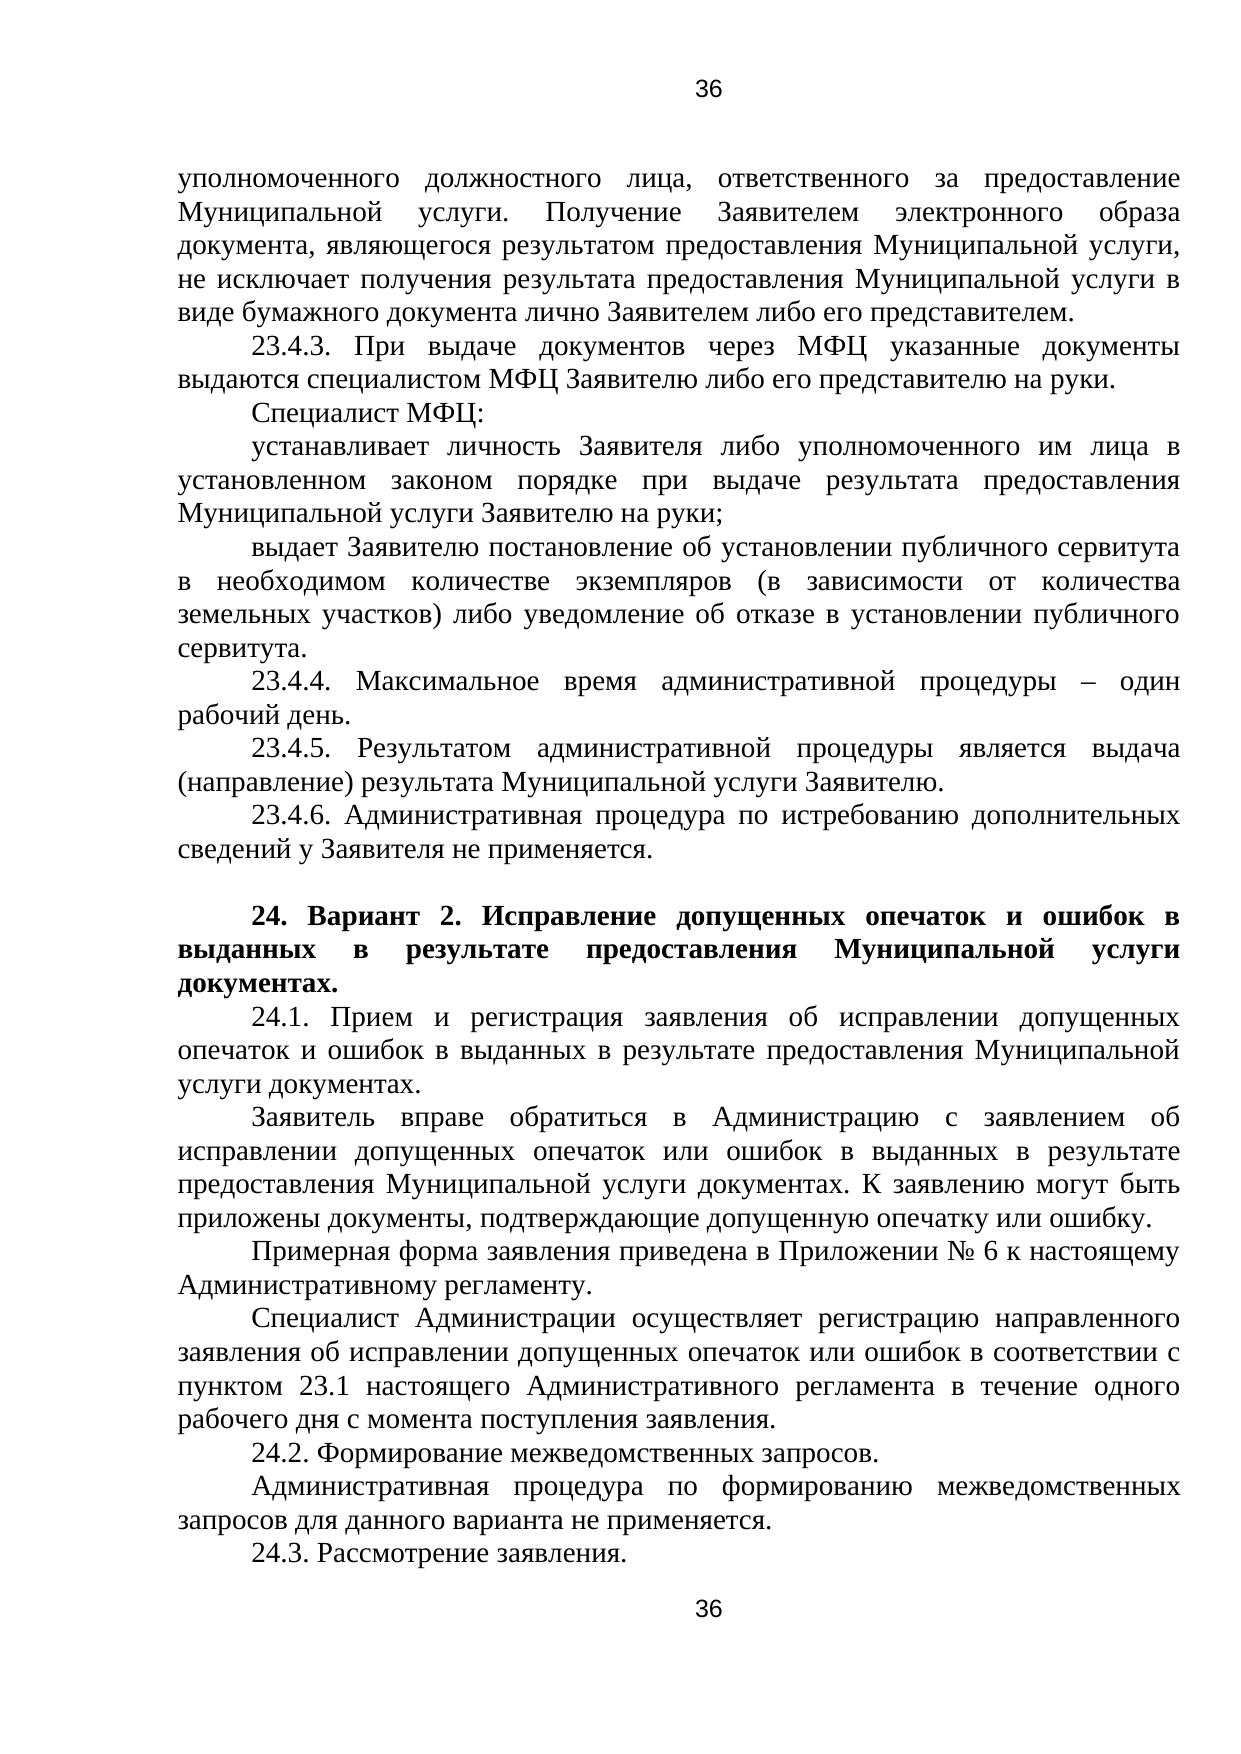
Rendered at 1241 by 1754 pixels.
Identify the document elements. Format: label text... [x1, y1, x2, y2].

text 24.1. Прием и регистрация заявления об исправлении допущенных опечаток и ошибок в выданных в результате предоставления Муниципальной услуги документах. [177, 999, 1181, 1099]
text выдает Заявителю постановление об установлении публичного сервитута в необходимом количестве экземпляров (в зависимости от количества земельных участков) либо уведомление об отказе в установлении публичного сервитута. [177, 529, 1181, 663]
text 23.4.5. Результатом административной процедуры является выдача (направление) результата Муниципальной услуги Заявителю. [177, 730, 1181, 797]
text 23.4.3. При выдаче документов через МФЦ указанные документы выдаются специалистом МФЦ Заявителю либо его представителю на руки. [177, 328, 1181, 395]
text 24.2. Формирование межведомственных запросов. [177, 1435, 1181, 1468]
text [177, 160, 1181, 328]
text Специалист Администрации осуществляет регистрацию направленного заявления об исправлении допущенных опечаток или ошибок в соответствии с пунктом 23.1 настоящего Административного регламента в течение одного рабочего дня с момента поступления заявления. [177, 1301, 1181, 1435]
text Заявитель вправе обратиться в Администрацию с заявлением об исправлении допущенных опечаток или ошибок в выданных в результате предоставления Муниципальной услуги документах. К заявлению могут быть приложены документы, подтверждающие допущенную опечатку или ошибку. [177, 1099, 1181, 1233]
text 23.4.6. Административная процедура по истребованию дополнительных сведений у Заявителя не применяется. [177, 797, 1181, 864]
text устанавливает личность Заявителя либо уполномоченного им лица в установленном законом порядке при выдаче результата предоставления Муниципальной услуги Заявителю на руки; [177, 428, 1181, 529]
text 23.4.4. Максимальное время административной процедуры – один рабочий день. [177, 663, 1181, 730]
text Специалист МФЦ: [177, 395, 1181, 428]
text 24. Вариант 2. Исправление допущенных опечаток и ошибок в выданных в результате предоставления Муниципальной услуги документах. [177, 898, 1181, 999]
text 24.3. Рассмотрение заявления. [177, 1535, 1181, 1569]
text Административная процедура по формированию межведомственных запросов для данного варианта не применяется. [177, 1468, 1181, 1535]
text Примерная форма заявления приведена в Приложении № 6 к настоящему Административному регламенту. [177, 1233, 1181, 1301]
